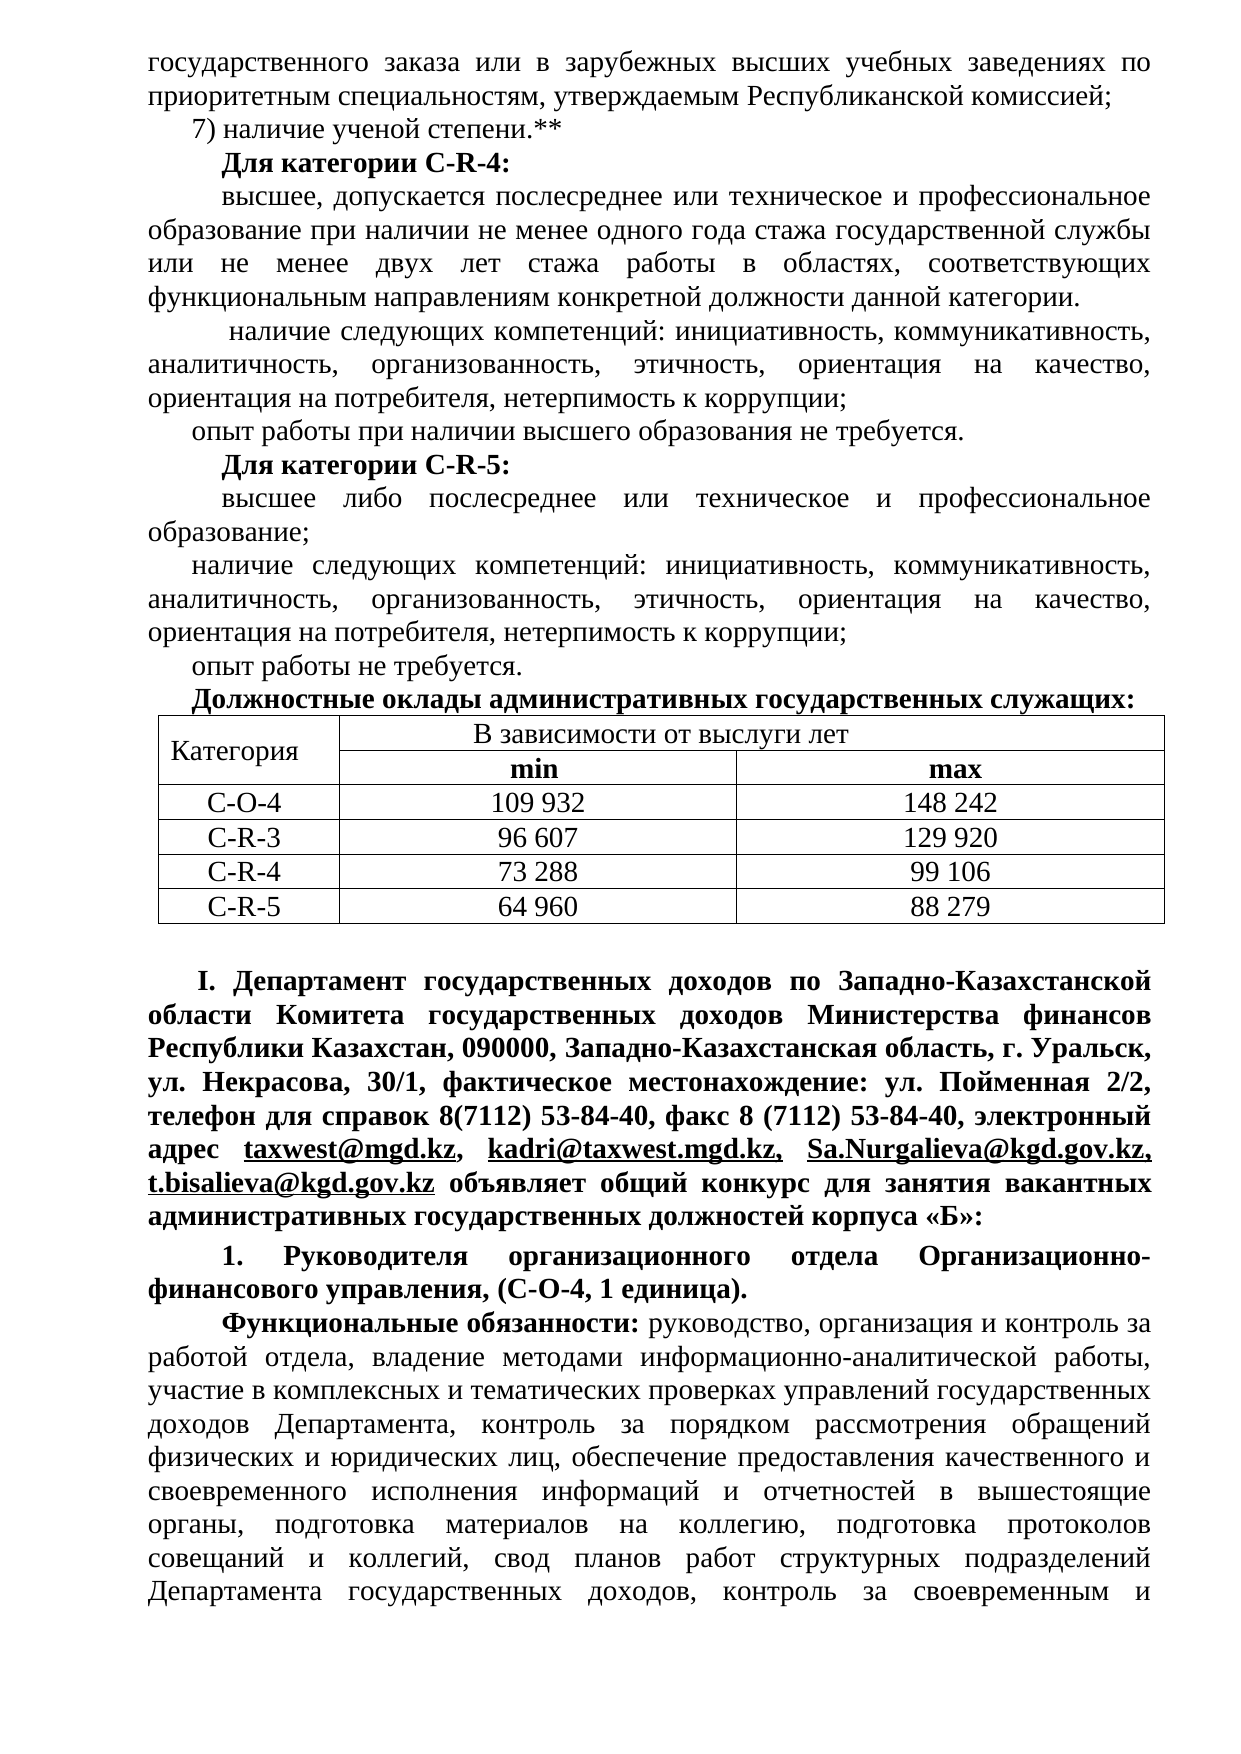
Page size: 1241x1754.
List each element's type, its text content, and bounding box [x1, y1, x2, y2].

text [148, 44, 1152, 111]
table_cell 96 607 [340, 820, 736, 853]
table_cell C-R-3 [159, 820, 339, 853]
text опыт работы при наличии высшего образования не требуется. [148, 413, 1152, 447]
table_cell 148 242 [737, 785, 1164, 819]
table_header В зависимости от выслуги лет [340, 716, 1164, 750]
text Для категории C-R-4: [148, 145, 1152, 178]
table_cell 129 920 [737, 820, 1164, 853]
table_cell 88 279 [737, 889, 1164, 923]
table_cell 73 288 [340, 855, 736, 888]
table_cell C-О-4 [159, 785, 339, 819]
table_cell 99 106 [737, 855, 1164, 888]
table_cell 64 960 [340, 889, 736, 923]
table_cell max [737, 751, 1164, 784]
text Для категории C-R-5: [103, 447, 1152, 480]
text высшее, допускается послесреднее или техническое и профессиональное образование при наличии не менее одного года стажа государственной службы или не менее двух лет стажа работы в областях, соответствующих функциональным направлениям конкретной должности данной категории. [148, 178, 1152, 313]
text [148, 1305, 1152, 1607]
text 7) наличие ученой степени.** [148, 111, 1152, 145]
table_cell C-R-5 [159, 889, 339, 923]
table_header Категория [159, 716, 339, 784]
text высшее либо послесреднее или техническое и профессиональное образование; [148, 480, 1152, 547]
table_cell 109 932 [340, 785, 736, 819]
subtitle І. Департамент государственных доходов по Западно-Казахстанской области Комитета государственных доходов Министерства финансов Республики Казахстан, 090000, Западно-Казахстанская область, г. Уральск, ул. Некрасова, 30/1, фактическое местонахождение: ул. Пойменная 2/2, телефон для справок 8(7112) 53-84-40, факс 8 (7112) 53-84-40, электронный адрес taxwest@mgd.kz, kadri@taxwest.mgd.kz, Sa.Nurgalieva@kgd.gov.kz, t.bisalieva@kgd.gov.kz объявляет общий конкурс для занятия вакантных административных государственных должностей корпуса «Б»: [148, 963, 1152, 1232]
table_cell C-R-4 [159, 855, 339, 888]
text наличие следующих компетенций: инициативность, коммуникативность, аналитичность, организованность, этичность, ориентация на качество, ориентация на потребителя, нетерпимость к коррупции; [148, 313, 1152, 413]
table_cell min [340, 751, 736, 784]
text 1. Руководителя организационного отдела Организационно-финансового управления, (С-О-4, 1 единица). [148, 1238, 1152, 1305]
text Должностные оклады административных государственных служащих: [148, 682, 1152, 715]
text опыт работы не требуется. [148, 648, 1152, 682]
text наличие следующих компетенций: инициативность, коммуникативность, аналитичность, организованность, этичность, ориентация на качество, ориентация на потребителя, нетерпимость к коррупции; [148, 547, 1152, 648]
